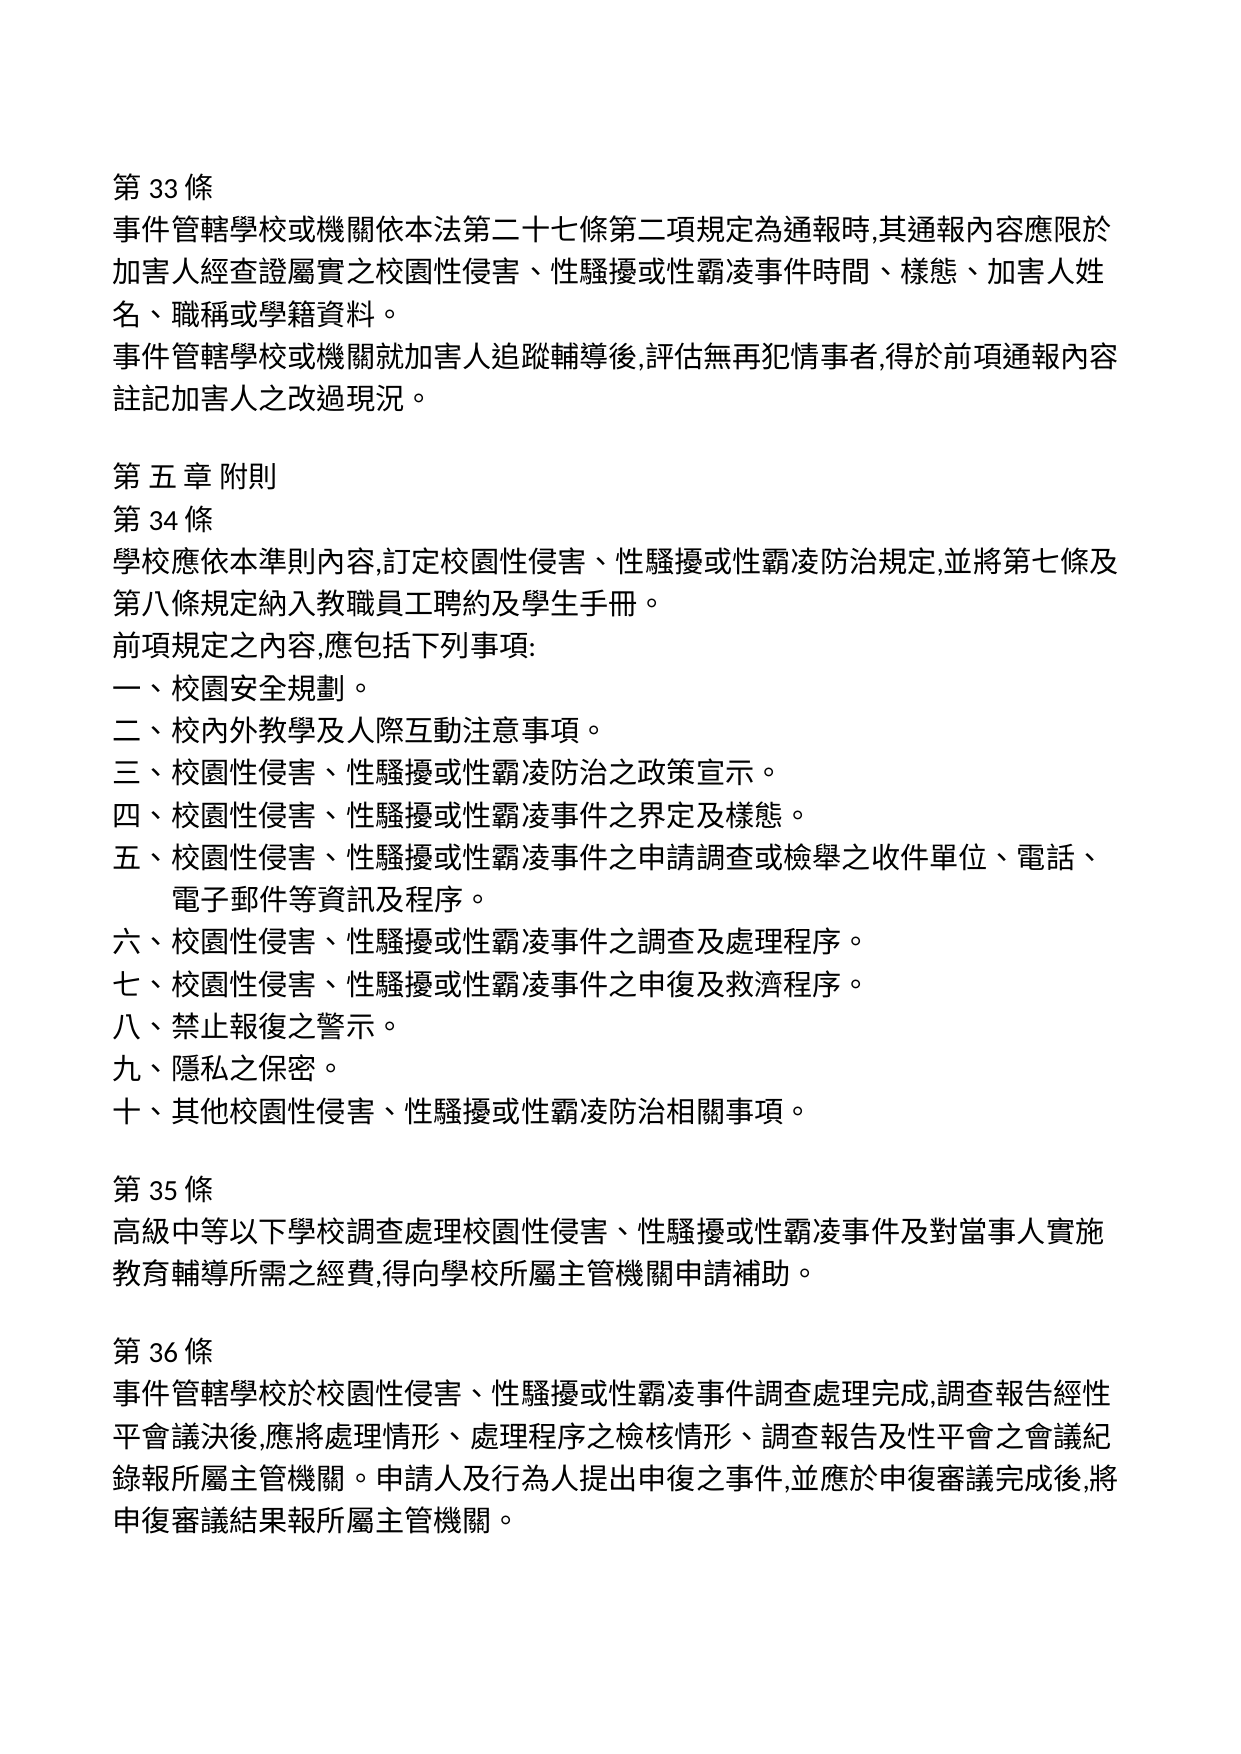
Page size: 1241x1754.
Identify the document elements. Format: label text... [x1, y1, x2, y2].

text 學校應依本準則內容,訂定校園性侵害、性騷擾或性霸凌防治規定,並將第七條及第八條規定納入教職員工聘約及學生手冊。 [112, 538, 1128, 623]
text 第 34 條 [112, 496, 1128, 538]
text 四、校園性侵害、性騷擾或性霸凌事件之界定及樣態。 [112, 792, 1128, 834]
text 事件管轄學校或機關就加害人追蹤輔導後,評估無再犯情事者,得於前項通報內容註記加害人之改過現況。 [112, 334, 1128, 418]
text 九、隱私之保密。 [112, 1046, 1128, 1088]
text 事件管轄學校或機關依本法第二十七條第二項規定為通報時,其通報內容應限於加害人經查證屬實之校園性侵害、性騷擾或性霸凌事件時間、樣態、加害人姓名、職稱或學籍資料。 [112, 207, 1128, 334]
text 高級中等以下學校調查處理校園性侵害、性騷擾或性霸凌事件及對當事人實施教育輔導所需之經費,得向學校所屬主管機關申請補助。 [112, 1208, 1128, 1293]
text 三、校園性侵害、性騷擾或性霸凌防治之政策宣示。 [112, 750, 1128, 792]
text 二、校內外教學及人際互動注意事項。 [112, 708, 1128, 750]
text 事件管轄學校於校園性侵害、性騷擾或性霸凌事件調查處理完成,調查報告經性平會議決後,應將處理情形、處理程序之檢核情形、調查報告及性平會之會議紀錄報所屬主管機關。申請人及行為人提出申復之事件,並應於申復審議完成後,將申復審議結果報所屬主管機關。 [112, 1371, 1128, 1540]
text 七、校園性侵害、性騷擾或性霸凌事件之申復及救濟程序。 [112, 961, 1128, 1004]
text 第 35 條 [112, 1166, 1128, 1208]
text 一、校園安全規劃。 [112, 665, 1128, 708]
text 第 33 條 [112, 164, 1128, 207]
text 十、其他校園性侵害、性騷擾或性霸凌防治相關事項。 [112, 1088, 1128, 1131]
text 五、校園性侵害、性騷擾或性霸凌事件之申請調查或檢舉之收件單位、電話、電子郵件等資訊及程序。 [112, 834, 1128, 919]
text 第 36 條 [112, 1329, 1128, 1371]
text 六、校園性侵害、性騷擾或性霸凌事件之調查及處理程序。 [112, 919, 1128, 961]
text 前項規定之內容,應包括下列事項: [112, 623, 1128, 665]
text 第 五 章 附則 [112, 454, 1128, 496]
text 八、禁止報復之警示。 [112, 1004, 1128, 1046]
